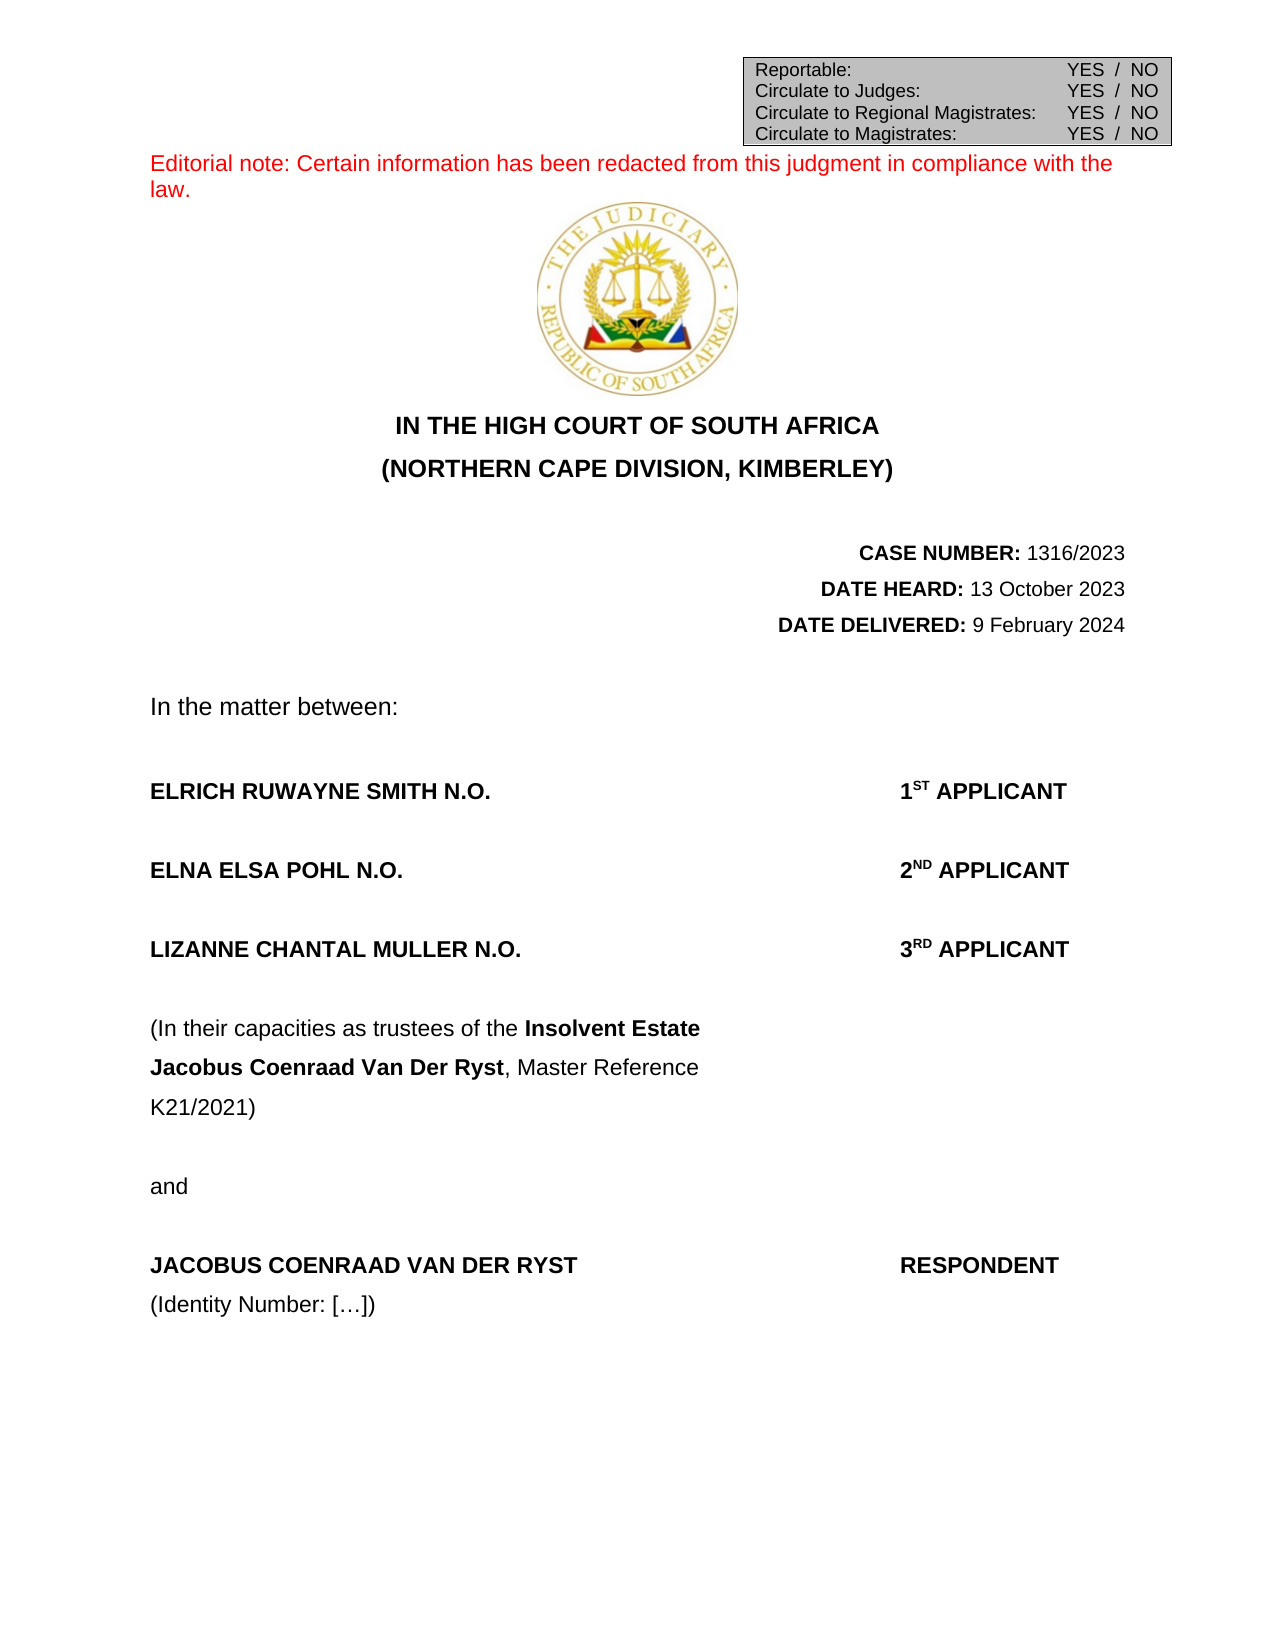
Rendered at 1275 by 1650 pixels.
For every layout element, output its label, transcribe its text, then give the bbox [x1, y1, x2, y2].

text ELRICH RUWAYNE SMITH N.O. 1ST APPLICANT [150, 778, 1125, 804]
text LIZANNE CHANTAL MULLER N.O. 3RD APPLICANT [150, 936, 1125, 962]
text In the matter between: [150, 692, 1125, 720]
table_cell Circulate to Judges: [744, 80, 1054, 101]
table_cell YES / NO [1054, 101, 1171, 123]
text DATE HEARD: 13 October 2023 [150, 577, 1125, 601]
table_cell Circulate to Magistrates: [744, 123, 1054, 144]
picture [537, 202, 738, 396]
table_cell YES / NO [1054, 123, 1171, 144]
table_header Reportable: [744, 58, 1054, 80]
text ELNA ELSA POHL N.O. 2ND APPLICANT [150, 857, 1125, 883]
text Jacobus Coenraad Van Der Ryst, Master Reference [150, 1054, 1125, 1081]
table_cell Circulate to Regional Magistrates: [744, 101, 1054, 123]
text and [150, 1173, 1125, 1199]
text Editorial note: Certain information has been redacted from this judgment in compliance with the law. [150, 150, 1125, 203]
text JACOBUS COENRAAD VAN DER RYST RESPONDENT [150, 1252, 1125, 1278]
text CASE NUMBER: 1316/2023 [150, 541, 1125, 565]
text (Identity Number: […]) [150, 1291, 1125, 1317]
text DATE DELIVERED: 9 February 2024 [150, 613, 1125, 637]
table_header YES / NO [1054, 58, 1171, 80]
table_cell YES / NO [1054, 80, 1171, 101]
text (In their capacities as trustees of the Insolvent Estate [150, 1015, 1125, 1041]
text K21/2021) [150, 1094, 1125, 1120]
text (NORTHERN CAPE DIVISION, KIMBERLEY) [150, 454, 1125, 483]
text IN THE HIGH COURT OF SOUTH AFRICA [150, 411, 1125, 440]
